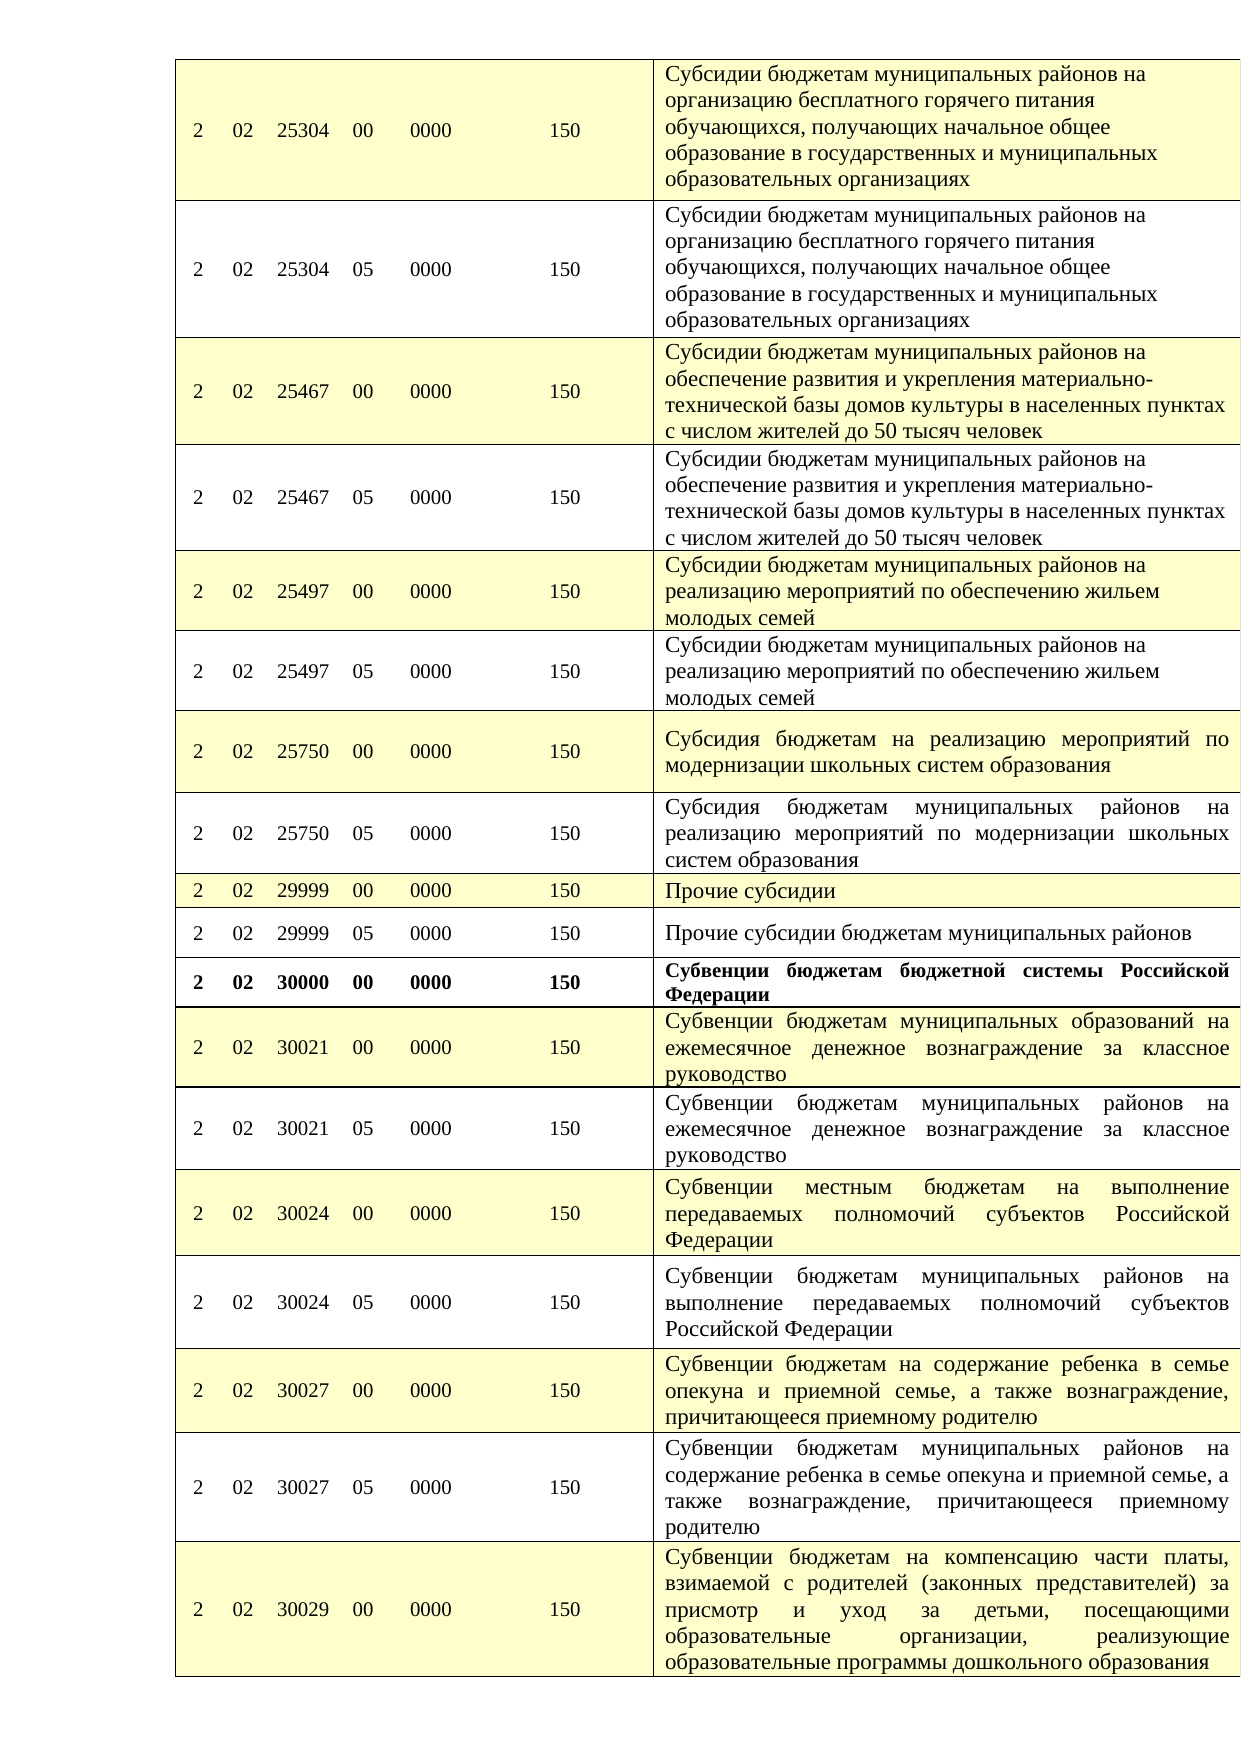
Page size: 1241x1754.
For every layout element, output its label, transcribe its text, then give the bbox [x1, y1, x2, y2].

table_cell 2 [176, 1008, 220, 1086]
table_cell Субвенции бюджетам бюджетной системы Российской Федерации [654, 958, 1240, 1006]
table_cell 2 [176, 1433, 220, 1541]
table_cell 150 [476, 908, 653, 957]
table_cell 150 [476, 445, 653, 550]
table_cell Прочие субсидии [654, 874, 1240, 907]
table_cell 00 [340, 60, 385, 200]
table_cell 00 [340, 711, 385, 792]
table_cell 30027 [265, 1349, 340, 1432]
table_cell 0000 [385, 793, 476, 873]
table_cell Прочие субсидии бюджетам муниципальных районов [654, 908, 1240, 957]
table_cell 0000 [385, 201, 476, 337]
table_cell 150 [476, 338, 653, 444]
table_cell 30021 [265, 1088, 340, 1169]
table_cell 29999 [265, 908, 340, 957]
table_cell 0000 [385, 338, 476, 444]
table_cell 0000 [385, 445, 476, 550]
table_cell 25750 [265, 793, 340, 873]
table_cell 25467 [265, 445, 340, 550]
table_cell 00 [340, 1008, 385, 1086]
table_cell 2 [176, 1542, 220, 1676]
table_cell 02 [220, 1433, 265, 1541]
table_cell 05 [340, 631, 385, 710]
table_cell 150 [476, 1088, 653, 1169]
table_cell 00 [340, 1349, 385, 1432]
table_cell Субсидия бюджетам на реализацию мероприятий по модернизации школьных систем образования [654, 711, 1240, 792]
table_cell Субсидии бюджетам муниципальных районов на организацию бесплатного горячего питания обучающихся, получающих начальное общее образование в государственных и муниципальных образовательных организациях [654, 60, 1240, 200]
table_cell 2 [176, 958, 220, 1006]
table_cell Субвенции бюджетам муниципальных районов на ежемесячное денежное вознаграждение за классное руководство [654, 1088, 1240, 1169]
table_cell 02 [220, 60, 265, 200]
table_cell 2 [176, 60, 220, 200]
table_cell 02 [220, 1008, 265, 1086]
table_cell 02 [220, 445, 265, 550]
table_cell 2 [176, 551, 220, 630]
table_cell 0000 [385, 1349, 476, 1432]
table_cell 00 [340, 1170, 385, 1255]
table_cell Субсидии бюджетам муниципальных районов на реализацию мероприятий по обеспечению жильем молодых семей [654, 551, 1240, 630]
table_cell 2 [176, 793, 220, 873]
table_cell Субсидия бюджетам муниципальных районов на реализацию мероприятий по модернизации школьных систем образования [654, 793, 1240, 873]
table_cell Субсидии бюджетам муниципальных районов на обеспечение развития и укрепления материально-технической базы домов культуры в населенных пунктах с числом жителей до 50 тысяч человек [654, 338, 1240, 444]
table_cell 0000 [385, 711, 476, 792]
table_cell 2 [176, 338, 220, 444]
table_cell 0000 [385, 551, 476, 630]
table_cell 0000 [385, 1433, 476, 1541]
table_cell 00 [340, 551, 385, 630]
table_cell 25497 [265, 551, 340, 630]
table_cell 00 [340, 1542, 385, 1676]
table_cell 02 [220, 1088, 265, 1169]
table_cell 150 [476, 1433, 653, 1541]
table_cell 2 [176, 711, 220, 792]
table_cell 150 [476, 958, 653, 1006]
table_cell 0000 [385, 631, 476, 710]
table_cell 0000 [385, 1008, 476, 1086]
table_cell 150 [476, 201, 653, 337]
table_cell 02 [220, 551, 265, 630]
table_cell 150 [476, 551, 653, 630]
table_cell 2 [176, 908, 220, 957]
table_cell 0000 [385, 908, 476, 957]
table_cell 30024 [265, 1170, 340, 1255]
table_cell 25304 [265, 60, 340, 200]
table_cell 30024 [265, 1256, 340, 1347]
table_cell 30021 [265, 1008, 340, 1086]
table_cell Субвенции бюджетам муниципальных районов на содержание ребенка в семье опекуна и приемной семье, а также вознаграждение, причитающееся приемному родителю [654, 1433, 1240, 1541]
table_cell 0000 [385, 958, 476, 1006]
table_cell 2 [176, 1170, 220, 1255]
table_cell 05 [340, 1433, 385, 1541]
table_cell 150 [476, 1008, 653, 1086]
table_cell 29999 [265, 874, 340, 907]
table_cell 0000 [385, 874, 476, 907]
table_cell 150 [476, 1542, 653, 1676]
table_cell 00 [340, 874, 385, 907]
table_cell 02 [220, 1256, 265, 1347]
table_cell 02 [220, 793, 265, 873]
table_cell 05 [340, 793, 385, 873]
table_cell 02 [220, 631, 265, 710]
table_cell 02 [220, 201, 265, 337]
table_cell 02 [220, 338, 265, 444]
table_cell 05 [340, 201, 385, 337]
table_cell 02 [220, 874, 265, 907]
table_cell Субсидии бюджетам муниципальных районов на обеспечение развития и укрепления материально-технической базы домов культуры в населенных пунктах с числом жителей до 50 тысяч человек [654, 445, 1240, 550]
table_cell 02 [220, 711, 265, 792]
table_cell 05 [340, 1256, 385, 1347]
table_cell 150 [476, 1170, 653, 1255]
table_cell Субсидии бюджетам муниципальных районов на реализацию мероприятий по обеспечению жильем молодых семей [654, 631, 1240, 710]
table_cell 00 [340, 338, 385, 444]
table_cell 2 [176, 445, 220, 550]
table_cell 05 [340, 445, 385, 550]
table_cell 150 [476, 711, 653, 792]
table_cell 02 [220, 958, 265, 1006]
table_cell 25467 [265, 338, 340, 444]
table_cell 30000 [265, 958, 340, 1006]
table_cell 150 [476, 1256, 653, 1347]
table_cell 02 [220, 1349, 265, 1432]
table_cell 02 [220, 908, 265, 957]
table_cell 2 [176, 631, 220, 710]
table_cell Субвенции бюджетам муниципальных образований на ежемесячное денежное вознаграждение за классное руководство [654, 1008, 1240, 1086]
table_cell Субвенции бюджетам муниципальных районов на выполнение передаваемых полномочий субъектов Российской Федерации [654, 1256, 1240, 1347]
table_cell 30027 [265, 1433, 340, 1541]
table_cell 2 [176, 201, 220, 337]
table_cell 05 [340, 908, 385, 957]
table_cell 150 [476, 793, 653, 873]
table_cell 2 [176, 1349, 220, 1432]
table_cell Субвенции бюджетам на содержание ребенка в семье опекуна и приемной семье, а также вознаграждение, причитающееся приемному родителю [654, 1349, 1240, 1432]
table_cell 02 [220, 1170, 265, 1255]
table_cell 0000 [385, 1088, 476, 1169]
table_cell 2 [176, 1256, 220, 1347]
table_cell 150 [476, 874, 653, 907]
table_cell 02 [220, 1542, 265, 1676]
table_cell 30029 [265, 1542, 340, 1676]
table_cell 25497 [265, 631, 340, 710]
table_cell 150 [476, 1349, 653, 1432]
table_cell 0000 [385, 1170, 476, 1255]
table_cell Субсидии бюджетам муниципальных районов на организацию бесплатного горячего питания обучающихся, получающих начальное общее образование в государственных и муниципальных образовательных организациях [654, 201, 1240, 337]
table_cell 2 [176, 1088, 220, 1169]
table_cell 00 [340, 958, 385, 1006]
table_cell 0000 [385, 1542, 476, 1676]
table_cell 150 [476, 631, 653, 710]
table_cell 25304 [265, 201, 340, 337]
table_cell Субвенции местным бюджетам на выполнение передаваемых полномочий субъектов Российской Федерации [654, 1170, 1240, 1255]
table_cell 25750 [265, 711, 340, 792]
table_cell 150 [476, 60, 653, 200]
table_cell 0000 [385, 60, 476, 200]
table_cell 05 [340, 1088, 385, 1169]
table_cell 0000 [385, 1256, 476, 1347]
table_cell 2 [176, 874, 220, 907]
table_cell Субвенции бюджетам на компенсацию части платы, взимаемой с родителей (законных представителей) за присмотр и уход за детьми, посещающими образовательные организации, реализующие образовательные программы дошкольного образования [654, 1542, 1240, 1676]
